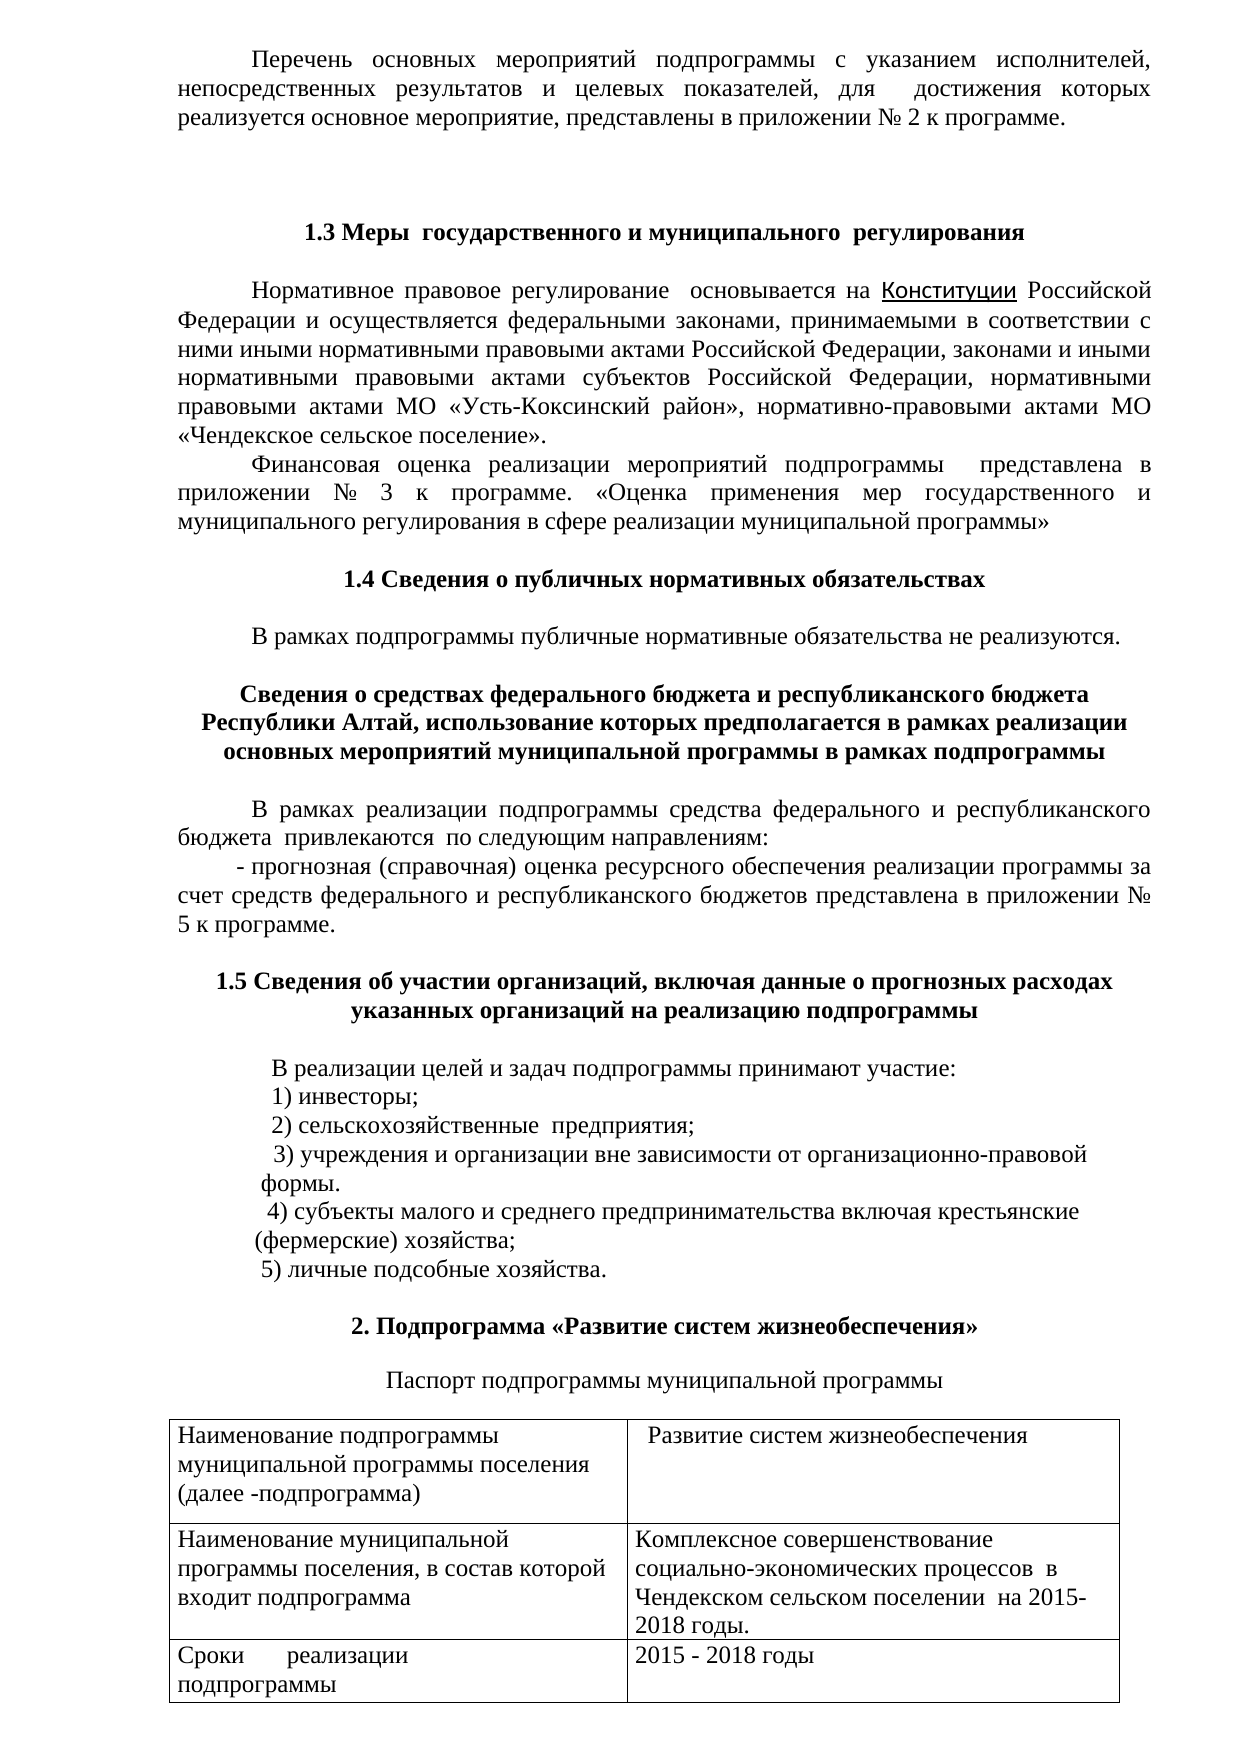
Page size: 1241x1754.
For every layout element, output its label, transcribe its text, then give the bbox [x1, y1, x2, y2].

text Нормативное правовое регулирование основывается на Конституции Российской Федерации и осуществляется федеральными законами, принимаемыми в соответствии с ними иными нормативными правовыми актами Российской Федерации, законами и иными нормативными правовыми актами субъектов Российской Федерации, нормативными правовыми актами МО «Усть-Коксинский район», нормативно-правовыми актами МО «Чендекское сельское поселение». [177, 274, 1152, 449]
text 1.3 Меры государственного и муниципального регулирования [177, 217, 1152, 246]
text 2) сельскохозяйственные предприятия; [177, 1110, 1152, 1139]
text формы. [177, 1168, 1152, 1196]
text 1) инвесторы; [177, 1081, 1152, 1110]
text В реализации целей и задач подпрограммы принимают участие: [177, 1053, 1152, 1081]
table_header Наименование подпрограммы муниципальной программы поселения (далее -подпрограмма) [170, 1420, 627, 1523]
table_cell Сроки реализации подпрограммы [170, 1640, 627, 1702]
text 2. Подпрограмма «Развитие систем жизнеобеспечения» [177, 1311, 1152, 1340]
text Финансовая оценка реализации мероприятий подпрограммы представлена в приложении № 3 к программе. «Оценка применения мер государственного и муниципального регулирования в сфере реализации муниципальной программы» [177, 449, 1152, 535]
text 3) учреждения и организации вне зависимости от организационно-правовой [177, 1139, 1152, 1168]
text 1.4 Сведения о публичных нормативных обязательствах [177, 564, 1152, 592]
text - прогнозная (справочная) оценка ресурсного обеспечения реализации программы за счет средств федерального и республиканского бюджетов представлена в приложении № 5 к программе. [177, 851, 1152, 938]
text В рамках реализации подпрограммы средства федерального и республиканского бюджета привлекаются по следующим направлениям: [177, 794, 1152, 851]
table_cell Наименование муниципальной программы поселения, в состав которой входит подпрограмма [170, 1524, 627, 1639]
text 5) личные подсобные хозяйства. [177, 1254, 1152, 1283]
text 4) субъекты малого и среднего предпринимательства включая крестьянские [177, 1196, 1152, 1225]
text Перечень основных мероприятий подпрограммы с указанием исполнителей, непосредственных результатов и целевых показателей, для достижения которых реализуется основное мероприятие, представлены в приложении № 2 к программе. [177, 44, 1152, 131]
text 1.5 Сведения об участии организаций, включая данные о прогнозных расходах указанных организаций на реализацию подпрограммы [177, 966, 1152, 1024]
text (фермерские) хозяйства; [177, 1225, 1152, 1254]
text Паспорт подпрограммы муниципальной программы [177, 1365, 1152, 1394]
text В рамках подпрограммы публичные нормативные обязательства не реализуются. [177, 621, 1152, 650]
table_cell Комплексное совершенствование социально-экономических процессов в Чендекском сельском поселении на 2015-2018 годы. [628, 1524, 1119, 1639]
table_header Развитие систем жизнеобеспечения [628, 1420, 1119, 1523]
text Сведения о средствах федерального бюджета и республиканского бюджета Республики Алтай, использование которых предполагается в рамках реализации основных мероприятий муниципальной программы в рамках подпрограммы [177, 679, 1152, 765]
table_cell 2015 - 2018 годы [628, 1640, 1119, 1702]
